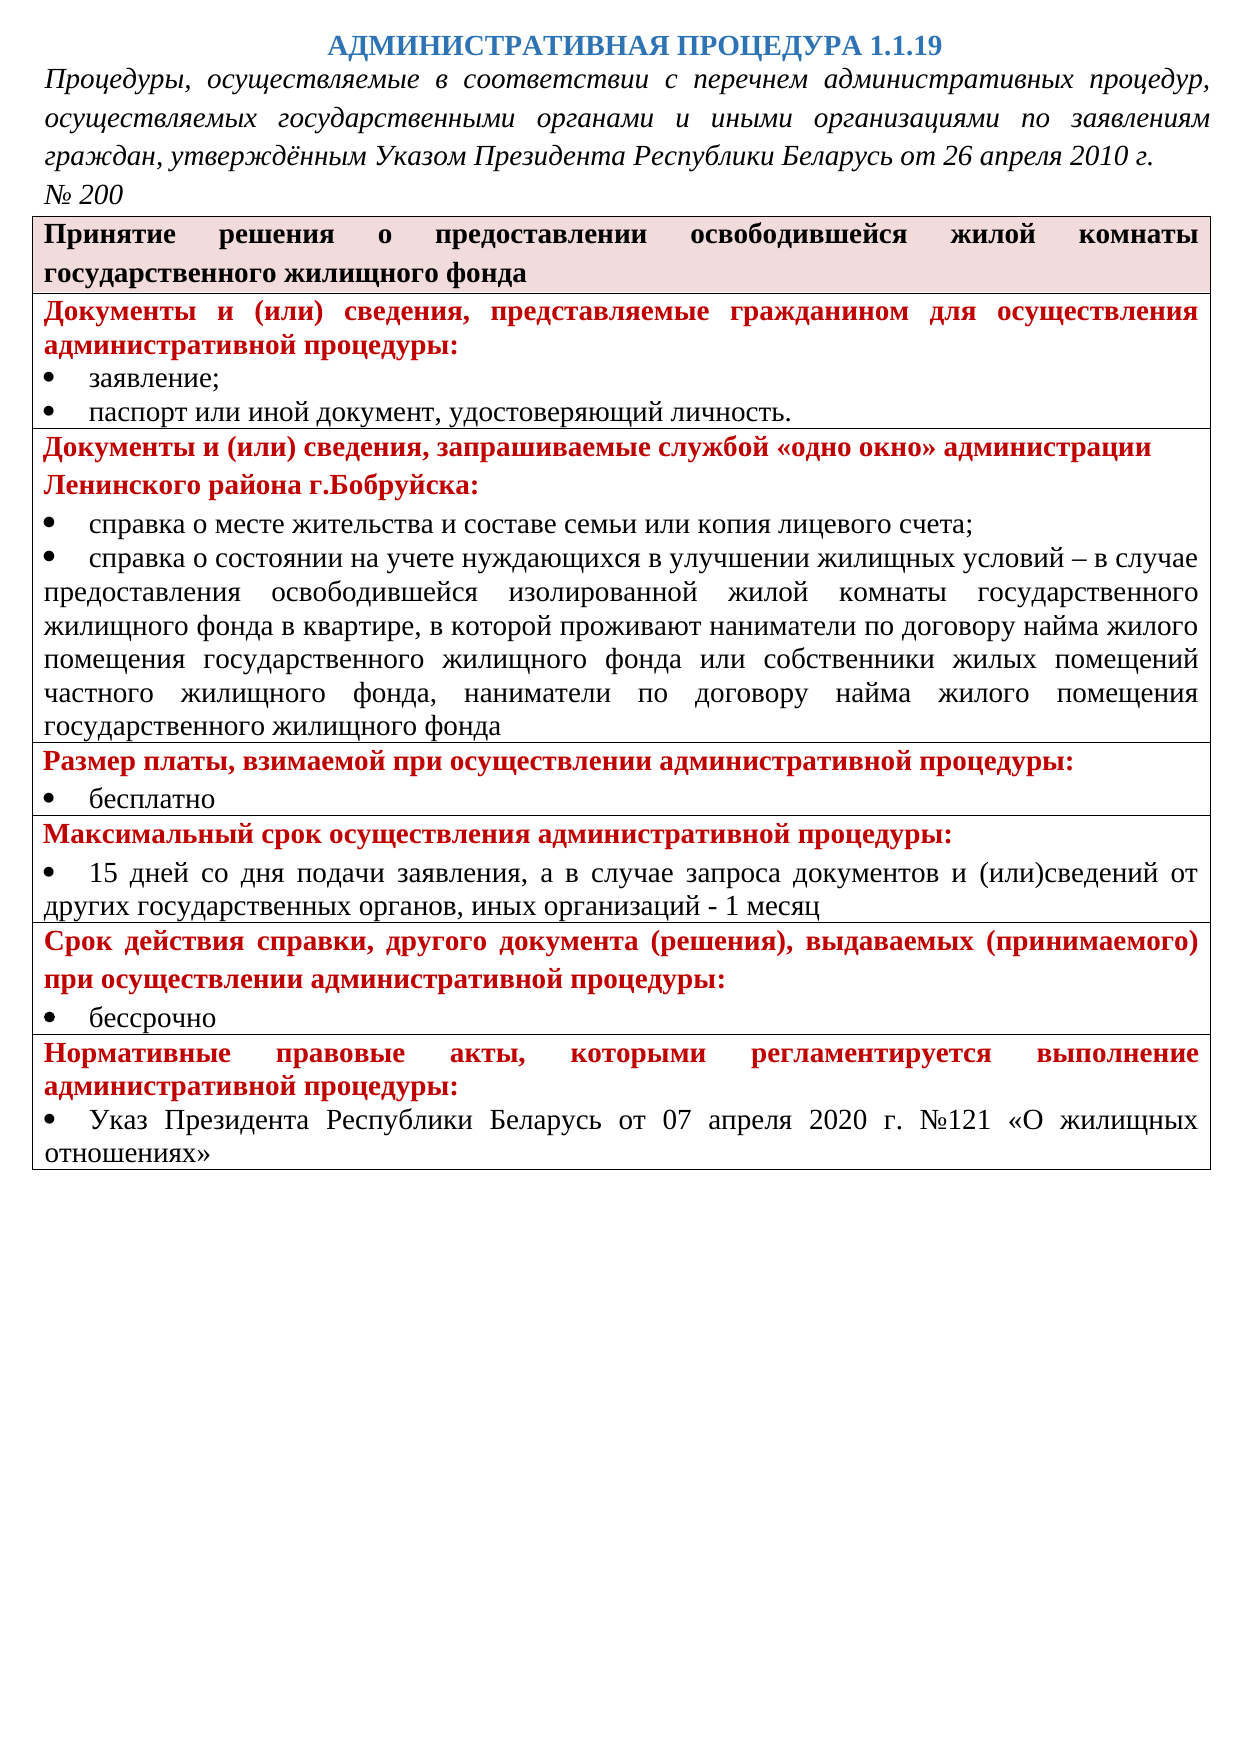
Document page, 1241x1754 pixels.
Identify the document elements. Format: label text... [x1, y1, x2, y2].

text № 200 [44, 177, 1211, 211]
table_cell Срок действия справки, другого документа (решения), выдаваемых (принимаемого) при осуществлении административной процедуры: бессрочно [33, 923, 1210, 1034]
table_header Принятие решения о предоставлении освободившейся жилой комнаты государственного жилищного фонда [33, 217, 1210, 292]
table_cell Документы и (или) сведения, запрашиваемые службой «одно окно» администрации Ленинского района г.Бобруйска: справка о месте жительства и составе семьи или копия лицевого счета; справка о состоянии на учете нуждающихся в улучшении жилищных условий – в случае предоставления освободившейся изолированной жилой комнаты государственного жилищного фонда в квартире, в которой проживают наниматели по договору найма жилого помещения государственного жилищного фонда или собственники жилых помещений частного жилищного фонда, наниматели по договору найма жилого помещения государственного жилищного фонда [33, 429, 1210, 742]
table_cell Документы и (или) сведения, представляемые гражданином для осуществления административной процедуры: заявление; паспорт или иной документ, удостоверяющий личность. [33, 294, 1210, 428]
table_cell Нормативные правовые акты, которыми регламентируется выполнение административной процедуры: Указ Президента Республики Беларусь от 07 апреля 2020 г. №121 «О жилищных отношениях» [33, 1035, 1210, 1169]
table_cell Размер платы, взимаемой при осуществлении административной процедуры: бесплатно [33, 743, 1210, 815]
title АДМИНИСТРАТИВНАЯ ПРОЦЕДУРА 1.1.19 [59, 29, 1211, 61]
table_cell Максимальный срок осуществления административной процедуры: 15 дней со дня подачи заявления, а в случае запроса документов и (или)сведений от других государственных органов, иных организаций - 1 месяц [33, 816, 1210, 922]
text Процедуры, осуществляемые в соответствии с перечнем административных процедур, осуществляемых государственными органами и иными организациями по заявлениям граждан, утверждённым Указом Президента Республики Беларусь от 26 апреля 2010 г. [44, 61, 1211, 172]
